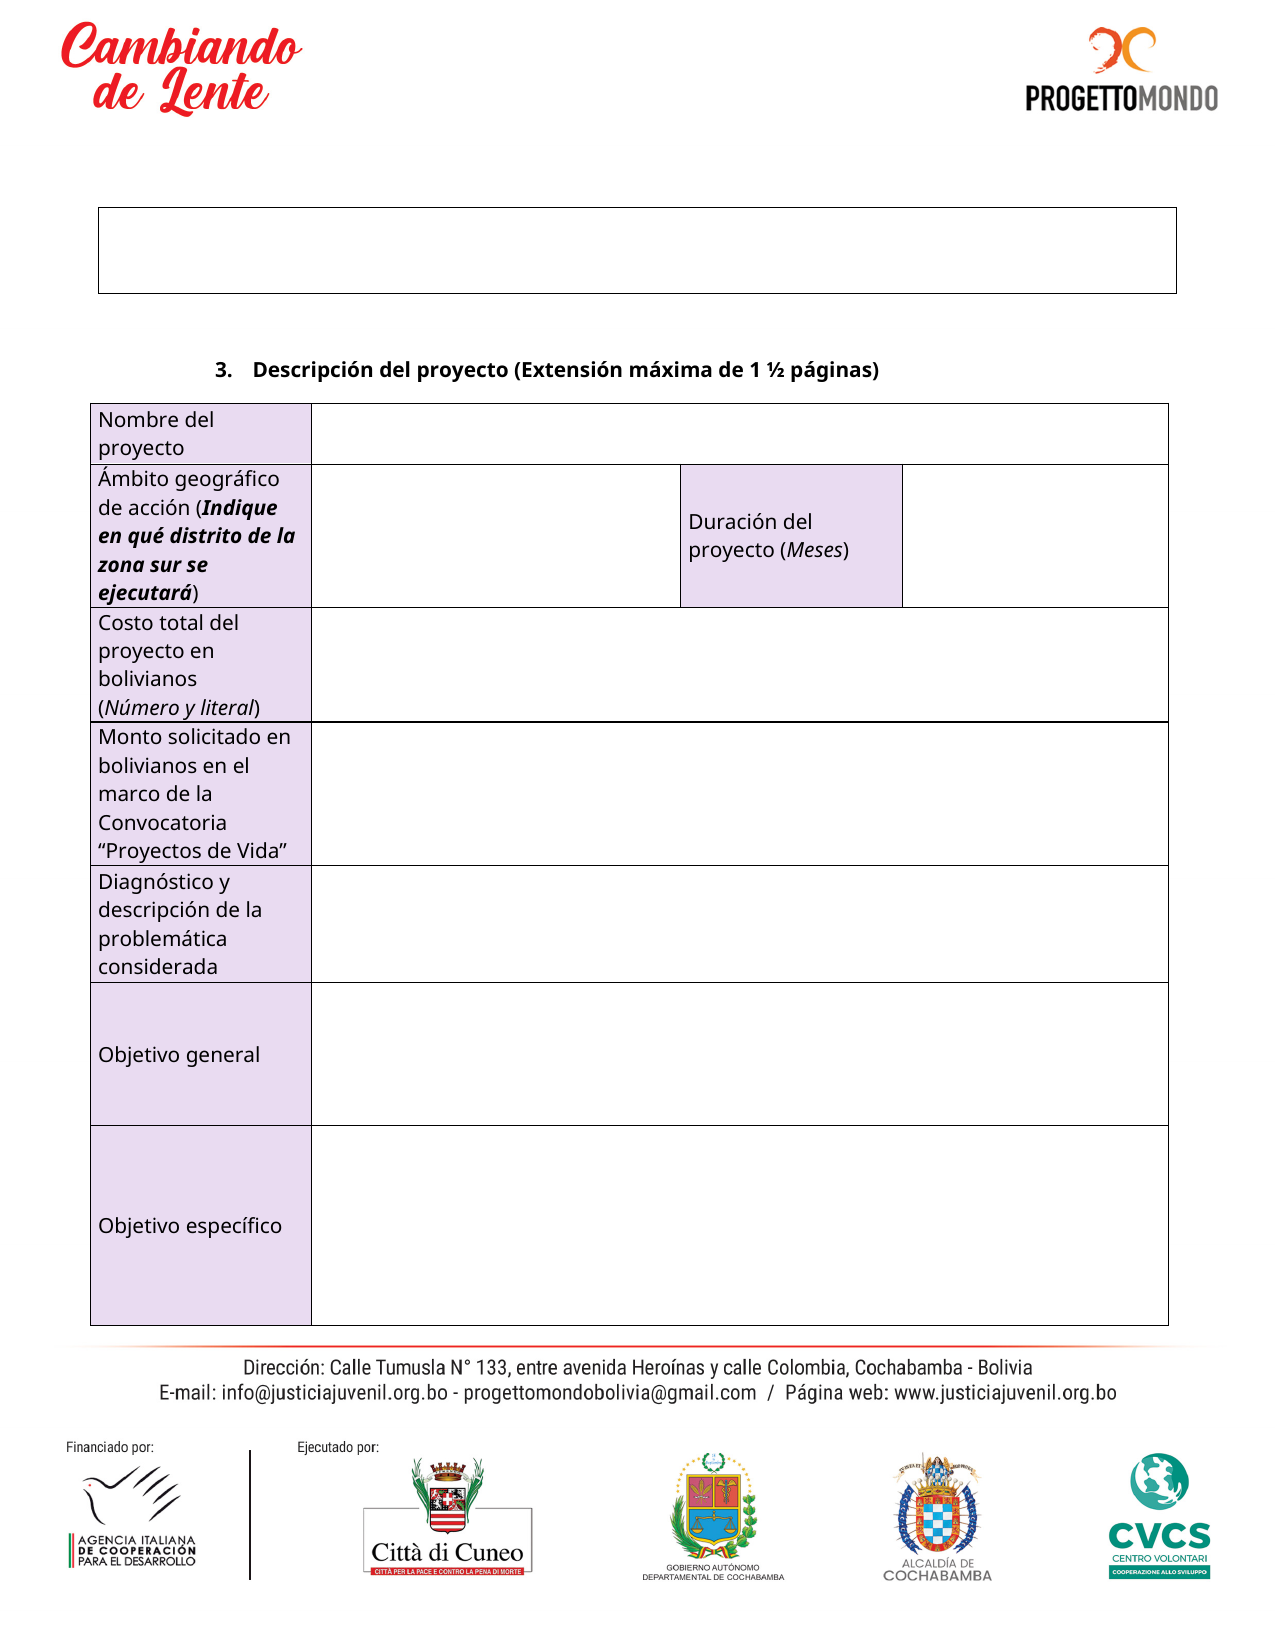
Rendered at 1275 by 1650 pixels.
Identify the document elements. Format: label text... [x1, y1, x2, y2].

table_cell Diagnóstico y descripción de la problemática considerada [91, 866, 311, 982]
table_cell [903, 465, 1168, 607]
table_header Nombre del proyecto [91, 404, 311, 463]
table_header [312, 404, 1168, 463]
table_cell Costo total del proyecto en bolivianos (Número y literal) [91, 608, 311, 721]
picture [0, 0, 1275, 1611]
table_cell [312, 723, 1168, 865]
table_cell Duración del proyecto (Meses) [681, 465, 902, 607]
table_cell Objetivo general [91, 983, 311, 1125]
table_cell Monto solicitado en bolivianos en el marco de la Convocatoria “Proyectos de Vida” [91, 723, 311, 865]
table_cell [312, 608, 1168, 721]
table_header [99, 208, 1176, 293]
table_cell Ámbito geográfico de acción (Indique en qué distrito de la zona sur se ejecutará) [91, 465, 311, 607]
table_cell [312, 1126, 1168, 1325]
table_cell [312, 465, 680, 607]
table_cell Objetivo específico [91, 1126, 311, 1325]
list Descripción del proyecto (Extensión máxima de 1 ½ páginas) [215, 355, 1098, 384]
table_cell [312, 983, 1168, 1125]
table_cell [312, 866, 1168, 982]
